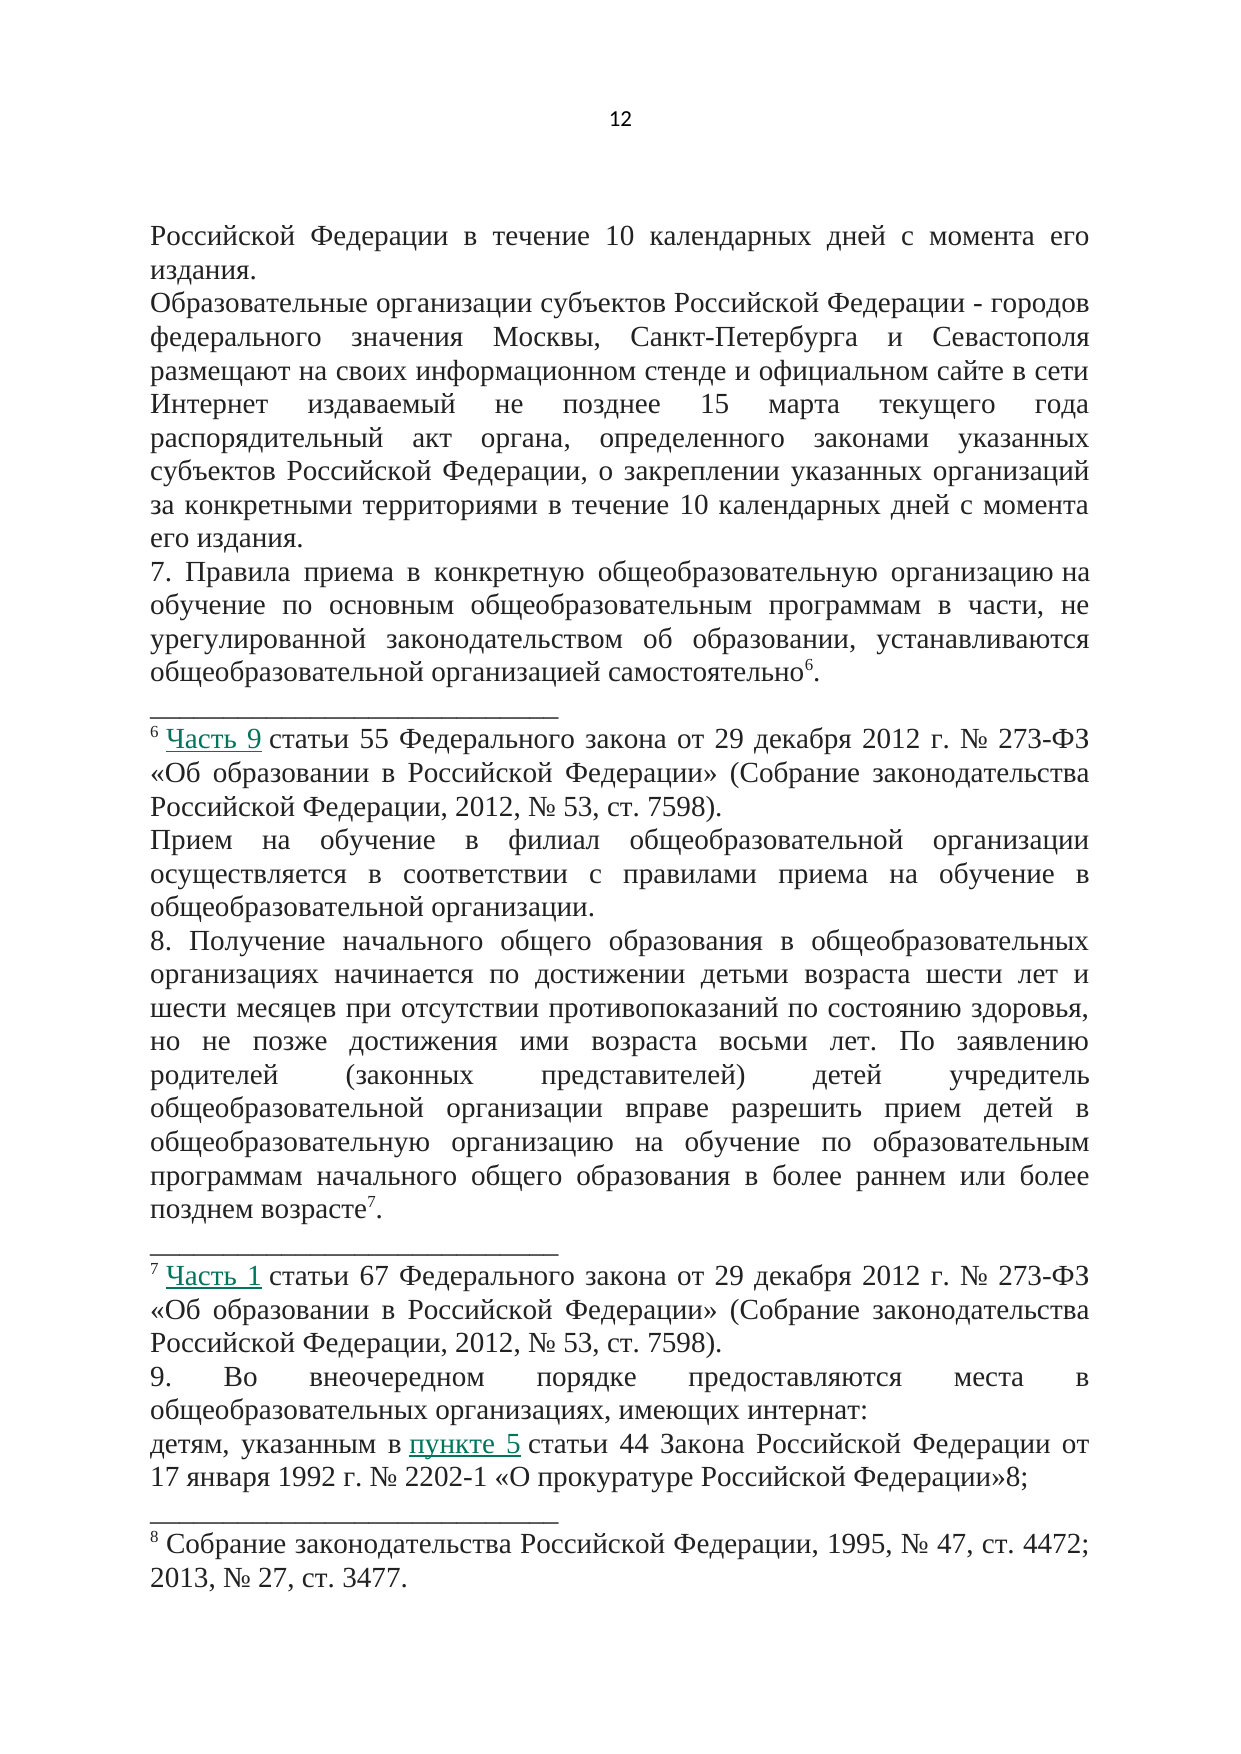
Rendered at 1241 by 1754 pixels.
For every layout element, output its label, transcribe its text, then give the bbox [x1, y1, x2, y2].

text ____________________________ 7 Часть 1 статьи 67 Федерального закона от 29 декабря 2012 г. № 273-ФЗ «Об образовании в Российской Федерации» (Собрание законодательства Российской Федерации, 2012, № 53, ст. 7598). [150, 1225, 1090, 1359]
text детям, указанным в пункте 5 статьи 44 Закона Российской Федерации от 17 января 1992 г. № 2202-1 «О прокуратуре Российской Федерации»8; [150, 1426, 1090, 1493]
text ____________________________ 6 Часть 9 статьи 55 Федерального закона от 29 декабря 2012 г. № 273-ФЗ «Об образовании в Российской Федерации» (Собрание законодательства Российской Федерации, 2012, № 53, ст. 7598). [150, 688, 1090, 822]
text 7. Правила приема в конкретную общеобразовательную организацию на обучение по основным общеобразовательным программам в части, не урегулированной законодательством об образовании, устанавливаются общеобразовательной организацией самостоятельно6. [150, 554, 1090, 688]
text ____________________________ 8 Собрание законодательства Российской Федерации, 1995, № 47, ст. 4472; 2013, № 27, ст. 3477. [150, 1493, 1090, 1594]
text Прием на обучение в филиал общеобразовательной организации осуществляется в соответствии с правилами приема на обучение в общеобразовательной организации. [150, 822, 1090, 923]
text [150, 218, 1090, 286]
text 8. Получение начального общего образования в общеобразовательных организациях начинается по достижении детьми возраста шести лет и шести месяцев при отсутствии противопоказаний по состоянию здоровья, но не позже достижения ими возраста восьми лет. По заявлению родителей (законных представителей) детей учредитель общеобразовательной организации вправе разрешить прием детей в общеобразовательную организацию на обучение по образовательным программам начального общего образования в более раннем или более позднем возрасте7. [150, 923, 1090, 1225]
text 9. Во внеочередном порядке предоставляются места в общеобразовательных организациях, имеющих интернат: [150, 1359, 1090, 1426]
text Образовательные организации субъектов Российской Федерации - городов федерального значения Москвы, Санкт-Петербурга и Севастополя размещают на своих информационном стенде и официальном сайте в сети Интернет издаваемый не позднее 15 марта текущего года распорядительный акт органа, определенного законами указанных субъектов Российской Федерации, о закреплении указанных организаций за конкретными территориями в течение 10 календарных дней с момента его издания. [150, 286, 1090, 554]
